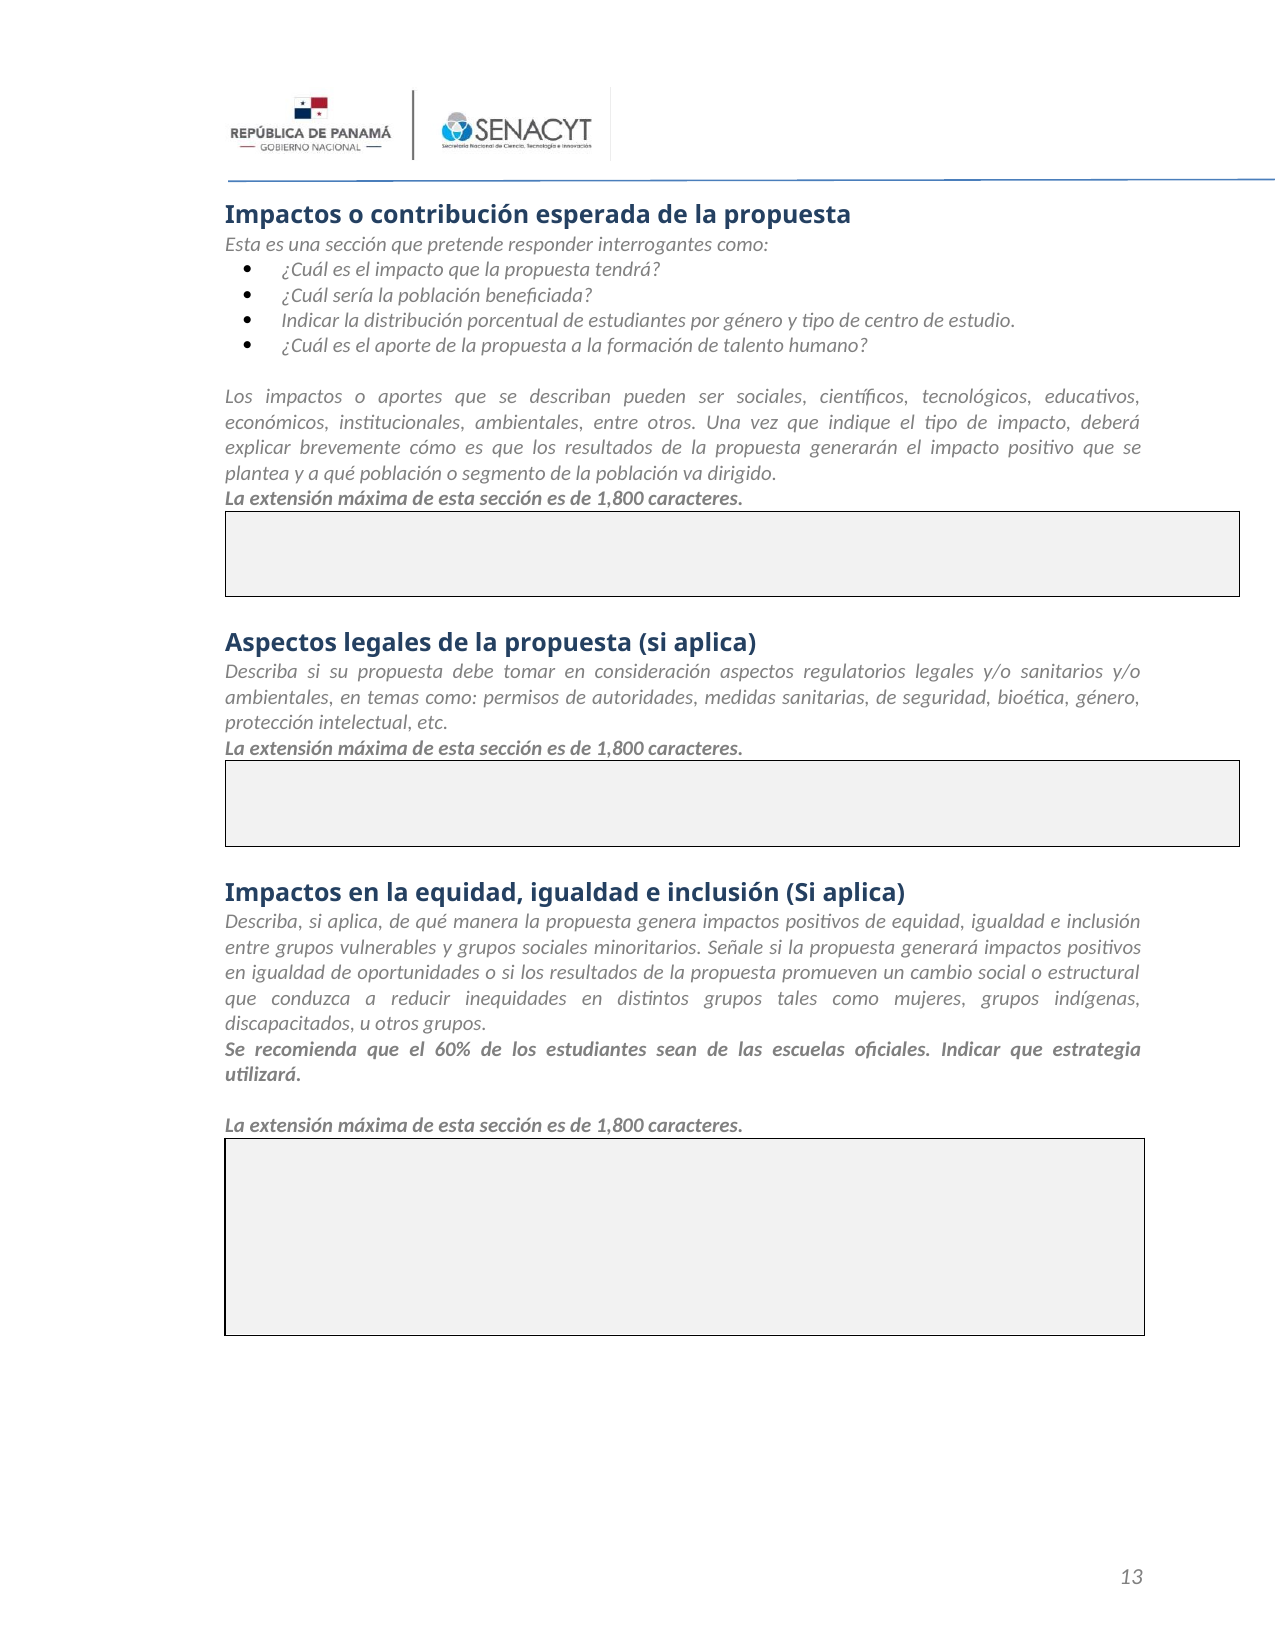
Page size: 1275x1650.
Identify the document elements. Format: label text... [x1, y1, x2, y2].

picture [225, 87, 611, 161]
text ¿Cuál es el aporte de la propuesta a la formación de talento humano? [244, 333, 1144, 358]
text Los impactos o aportes que se describan pueden ser sociales, científicos, tecnológicos, educativos, económicos, institucionales, ambientales, entre otros. Una vez que indique el tipo de impacto, deberá explicar brevemente cómo es que los resultados de la propuesta generarán el impacto positivo que se plantea y a qué población o segmento de la población va dirigido. [225, 383, 1144, 485]
text La extensión máxima de esta sección es de 1,800 caracteres. [225, 1112, 1144, 1137]
text Describa, si aplica, de qué manera la propuesta genera impactos positivos de equidad, igualdad e inclusión entre grupos vulnerables y grupos sociales minoritarios. Señale si la propuesta generará impactos positivos en igualdad de oportunidades o si los resultados de la propuesta promueven un cambio social o estructural que conduzca a reducir inequidades en distintos grupos tales como mujeres, grupos indígenas, discapacitados, u otros grupos. [225, 909, 1144, 1036]
subtitle Impactos o contribución esperada de la propuesta [225, 197, 1144, 231]
subtitle Aspectos legales de la propuesta (si aplica) [225, 625, 1144, 659]
text ¿Cuál es el impacto que la propuesta tendrá? [244, 256, 1144, 282]
text Describa si su propuesta debe tomar en consideración aspectos regulatorios legales y/o sanitarios y/o ambientales, en temas como: permisos de autoridades, medidas sanitarias, de seguridad, bioética, género, protección intelectual, etc. [225, 659, 1144, 735]
subtitle Impactos en la equidad, igualdad e inclusión (Si aplica) [225, 874, 1144, 909]
table_header [226, 1139, 1144, 1334]
text La extensión máxima de esta sección es de 1,800 caracteres. [225, 735, 1144, 760]
table_header [226, 761, 1239, 846]
text Esta es una sección que pretende responder interrogantes como: [225, 231, 1144, 256]
text Se recomienda que el 60% de los estudiantes sean de las escuelas oficiales. Indicar que estrategia utilizará. [225, 1036, 1144, 1087]
text La extensión máxima de esta sección es de 1,800 caracteres. [225, 485, 1144, 511]
text Indicar la distribución porcentual de estudiantes por género y tipo de centro de estudio. [244, 307, 1144, 333]
text ¿Cuál sería la población beneficiada? [244, 282, 1144, 307]
table_header [226, 512, 1239, 596]
